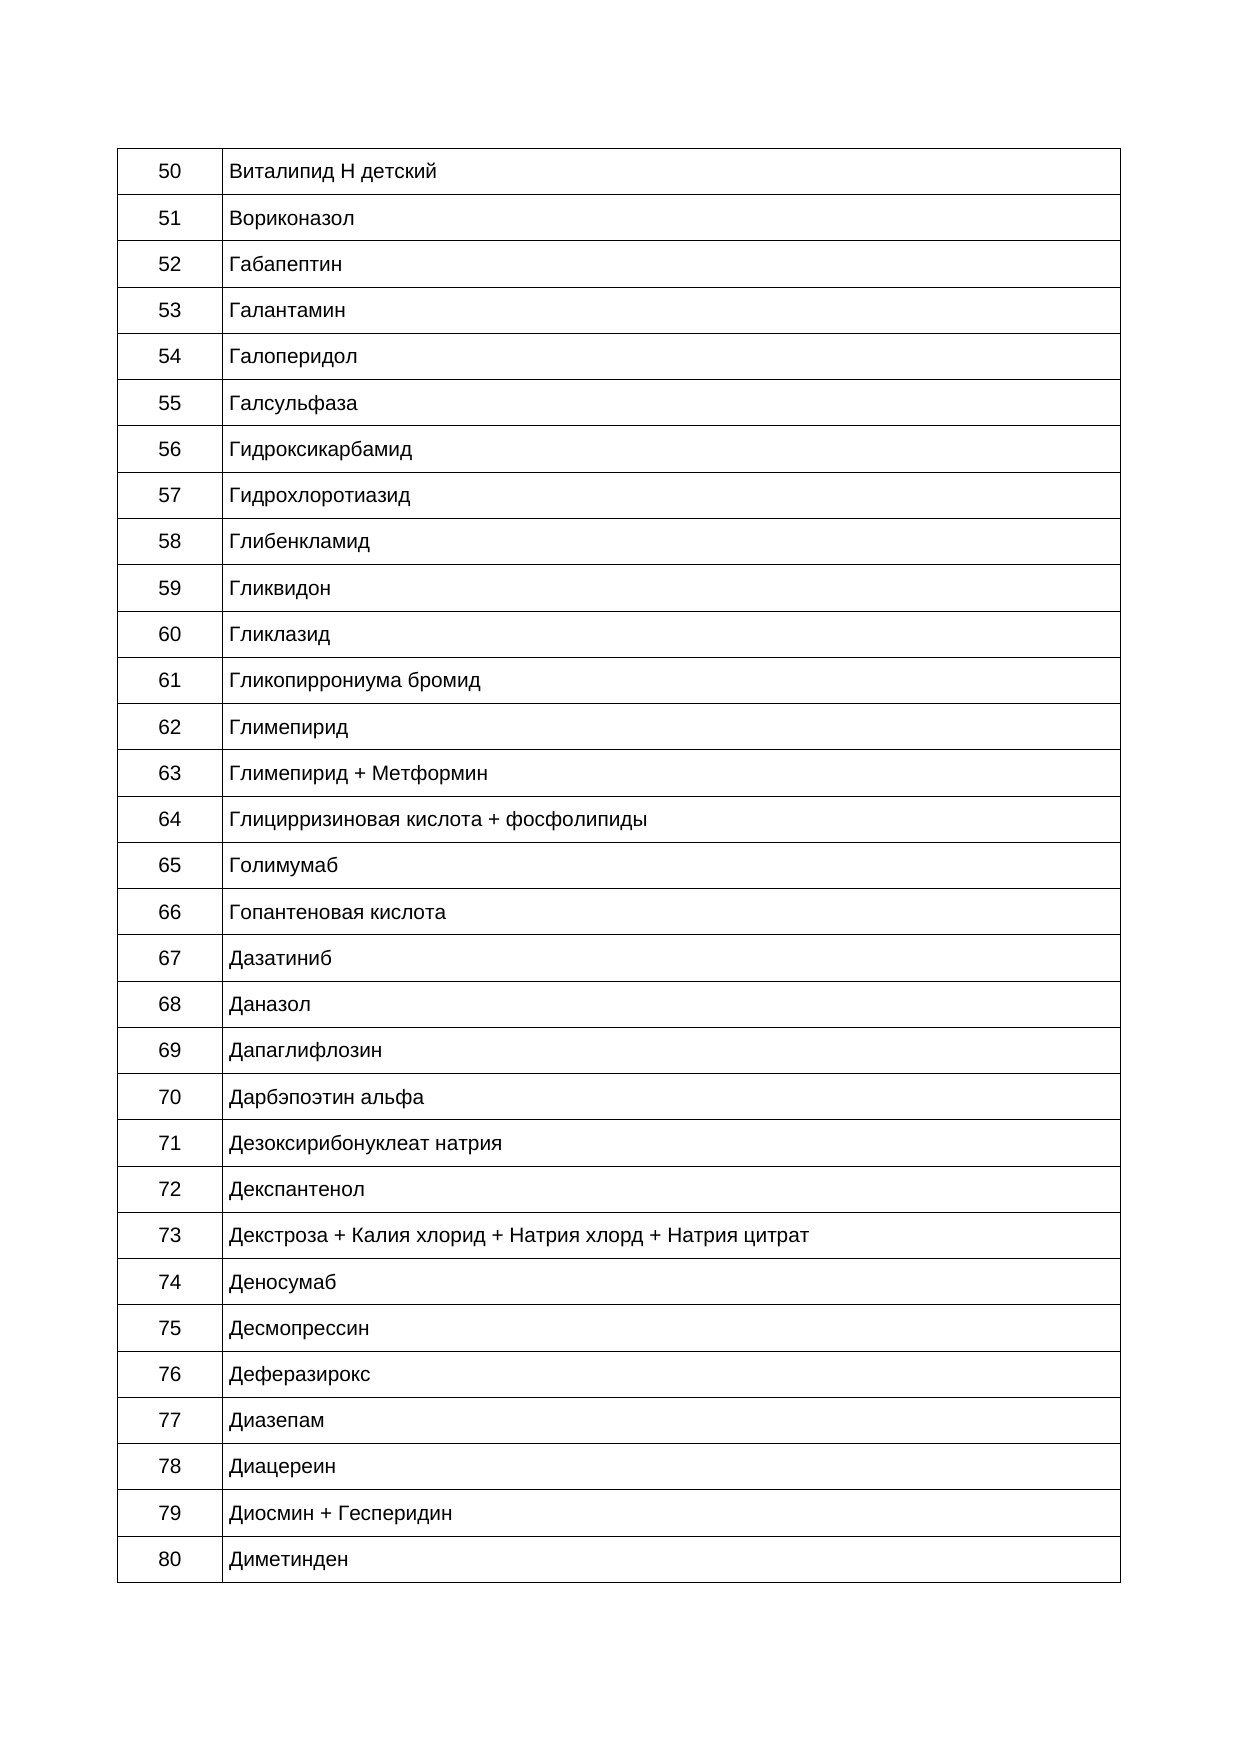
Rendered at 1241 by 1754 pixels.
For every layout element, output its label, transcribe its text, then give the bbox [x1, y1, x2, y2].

table_cell 55 [118, 380, 222, 425]
table_cell Диметинден [223, 1537, 1120, 1582]
table_cell Даназол [223, 982, 1120, 1027]
table_cell 56 [118, 426, 222, 472]
table_cell 69 [118, 1028, 222, 1073]
table_cell 72 [118, 1167, 222, 1212]
table_cell Декстроза + Калия хлорид + Натрия хлорд + Натрия цитрат [223, 1213, 1120, 1258]
table_cell Декспантенол [223, 1167, 1120, 1212]
table_cell Диазепам [223, 1398, 1120, 1443]
table_cell Глибенкламид [223, 519, 1120, 564]
table_cell Диосмин + Гесперидин [223, 1490, 1120, 1536]
table_cell Голимумаб [223, 843, 1120, 888]
table_cell Гликлазид [223, 612, 1120, 657]
table_cell 64 [118, 797, 222, 842]
table_cell 74 [118, 1259, 222, 1304]
table_cell Дапаглифлозин [223, 1028, 1120, 1073]
table_cell 63 [118, 750, 222, 796]
table_cell 78 [118, 1444, 222, 1489]
table_cell 60 [118, 612, 222, 657]
table_cell 65 [118, 843, 222, 888]
table_cell 62 [118, 704, 222, 749]
table_cell Галсульфаза [223, 380, 1120, 425]
table_cell 75 [118, 1305, 222, 1351]
table_cell 53 [118, 288, 222, 333]
table_cell Гидрохлоротиазид [223, 473, 1120, 518]
table_cell 73 [118, 1213, 222, 1258]
table_cell Десмопрессин [223, 1305, 1120, 1351]
table_cell 67 [118, 935, 222, 981]
table_cell Деферазирокс [223, 1352, 1120, 1397]
table_cell 57 [118, 473, 222, 518]
table_cell 76 [118, 1352, 222, 1397]
table_cell 66 [118, 889, 222, 934]
table_cell Деносумаб [223, 1259, 1120, 1304]
table_cell 58 [118, 519, 222, 564]
table_cell 51 [118, 195, 222, 240]
table_cell 77 [118, 1398, 222, 1443]
table_cell Галоперидол [223, 334, 1120, 379]
table_cell Дарбэпоэтин альфа [223, 1074, 1120, 1119]
table_cell Диацереин [223, 1444, 1120, 1489]
table_cell 80 [118, 1537, 222, 1582]
table_cell 52 [118, 241, 222, 287]
table_cell Гидроксикарбамид [223, 426, 1120, 472]
table_cell Глицирризиновая кислота + фосфолипиды [223, 797, 1120, 842]
table_cell 79 [118, 1490, 222, 1536]
table_header Виталипид Н детский [223, 149, 1120, 194]
table_cell 68 [118, 982, 222, 1027]
table_header 50 [118, 149, 222, 194]
table_cell Дазатиниб [223, 935, 1120, 981]
table_cell 70 [118, 1074, 222, 1119]
table_cell Глимепирид + Метформин [223, 750, 1120, 796]
table_cell Вориконазол [223, 195, 1120, 240]
table_cell Гликопиррониума бромид [223, 658, 1120, 703]
table_cell Глимепирид [223, 704, 1120, 749]
table_cell 59 [118, 565, 222, 611]
table_cell 71 [118, 1120, 222, 1166]
table_cell Гликвидон [223, 565, 1120, 611]
table_cell 54 [118, 334, 222, 379]
table_cell Гопантеновая кислота [223, 889, 1120, 934]
table_cell 61 [118, 658, 222, 703]
table_cell Галантамин [223, 288, 1120, 333]
table_cell Дезоксирибонуклеат натрия [223, 1120, 1120, 1166]
table_cell Габапептин [223, 241, 1120, 287]
